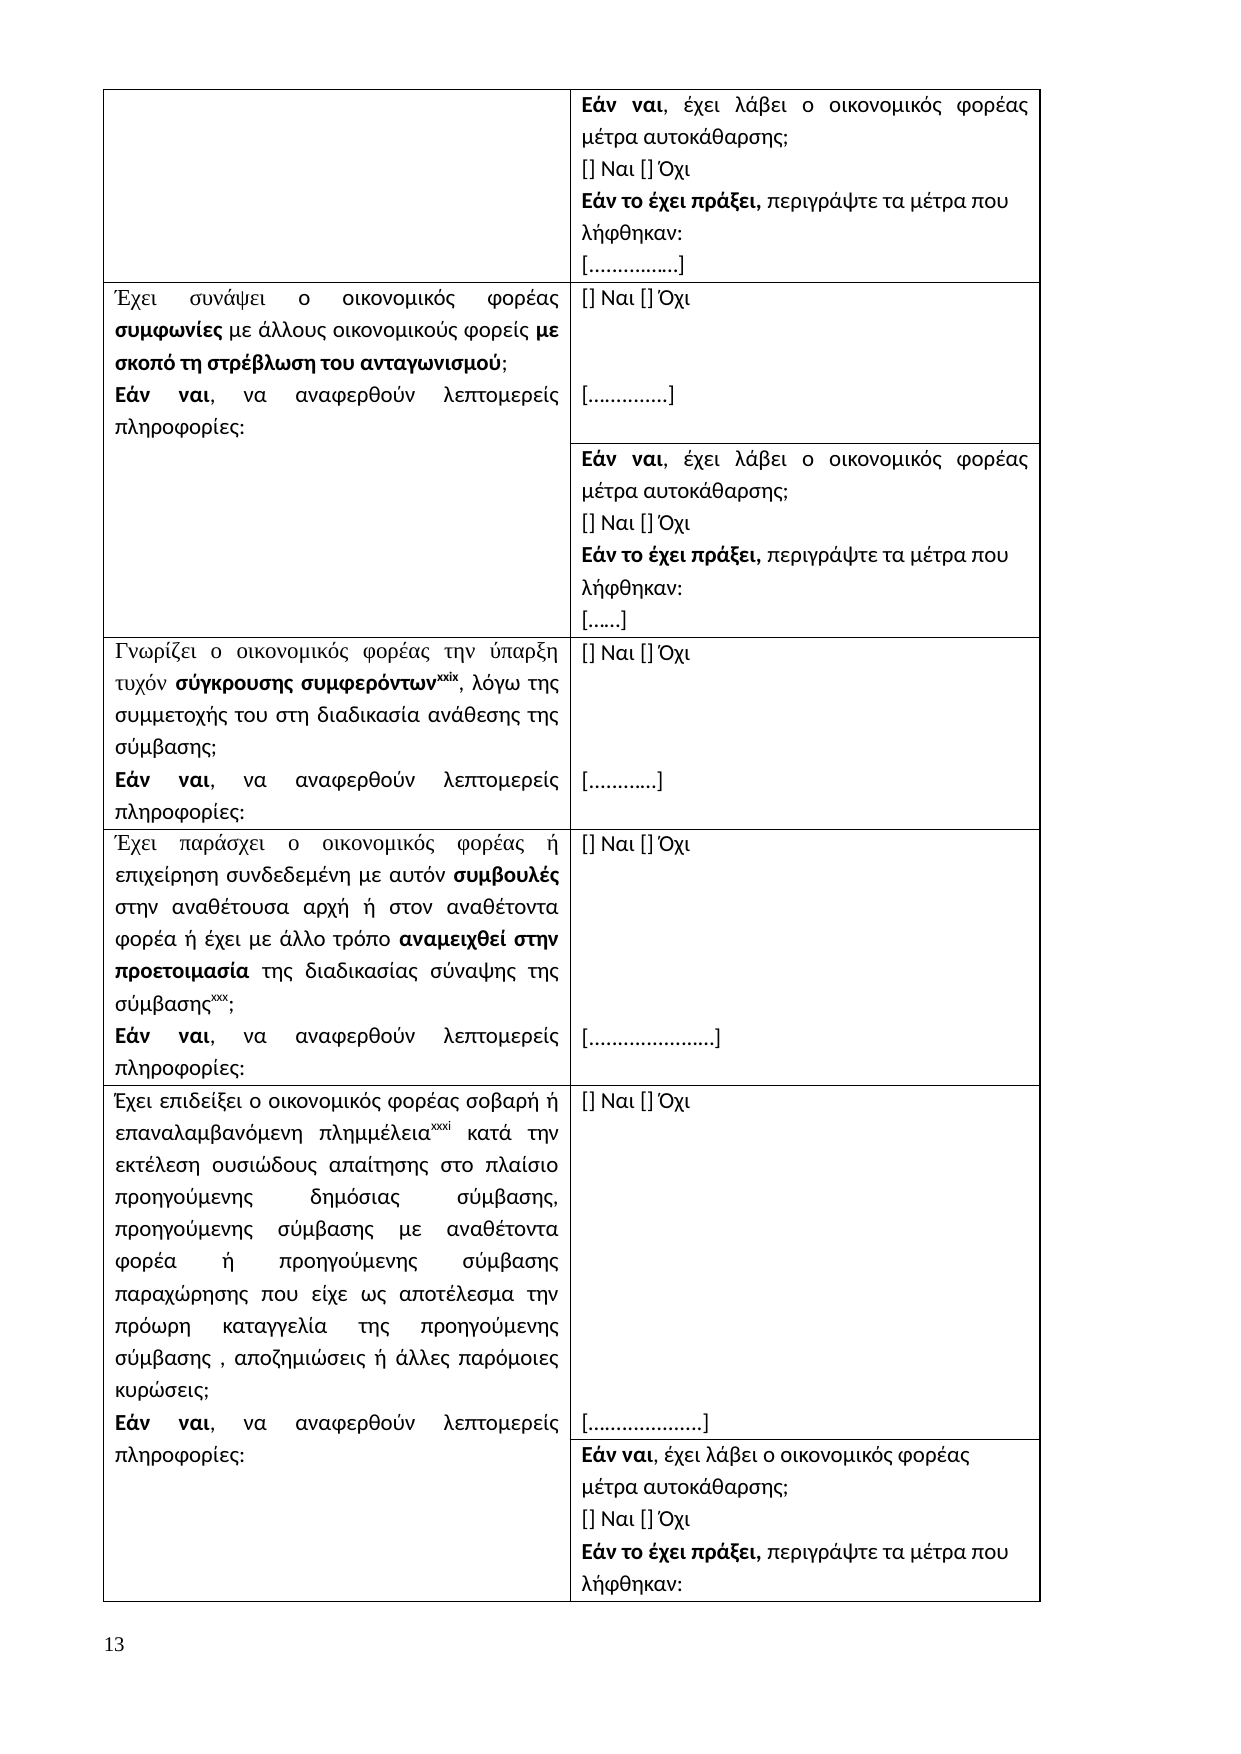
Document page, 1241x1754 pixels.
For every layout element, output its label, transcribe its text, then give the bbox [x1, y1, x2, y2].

table_cell Γνωρίζει ο οικονομικός φορέας την ύπαρξη τυχόν σύγκρουσης συμφερόντων, λόγω της συμμετοχής του στη διαδικασία ανάθεσης της σύμβασης; Εάν ναι, να αναφερθούν λεπτομερείς πληροφορίες: [104, 638, 570, 828]
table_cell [571, 1440, 1039, 1601]
table_cell [] Ναι [] Όχι [….................] [571, 1086, 1039, 1439]
table_cell Έχει συνάψει ο οικονομικός φορέας συμφωνίες με άλλους οικονομικούς φορείς με σκοπό τη στρέβλωση του ανταγωνισμού; Εάν ναι, να αναφερθούν λεπτομερείς πληροφορίες: [104, 283, 570, 637]
table_cell Έχει επιδείξει ο οικονομικός φορέας σοβαρή ή επαναλαμβανόμενη πλημμέλεια κατά την εκτέλεση ουσιώδους απαίτησης στο πλαίσιο προηγούμενης δημόσιας σύμβασης, προηγούμενης σύμβασης με αναθέτοντα φορέα ή προηγούμενης σύμβασης παραχώρησης που είχε ως αποτέλεσμα την πρόωρη καταγγελία της προηγούμενης σύμβασης , αποζημιώσεις ή άλλες παρόμοιες κυρώσεις; Εάν ναι, να αναφερθούν λεπτομερείς πληροφορίες: [104, 1086, 570, 1601]
table_cell [] Ναι [] Όχι [.........…] [571, 638, 1039, 828]
table_cell [] Ναι [] Όχι […...........] [571, 283, 1039, 443]
table_cell [] Ναι [] Όχι [...................…] [571, 830, 1039, 1085]
table_cell Έχει παράσχει ο οικονομικός φορέας ή επιχείρηση συνδεδεμένη με αυτόν συμβουλές στην αναθέτουσα αρχή ή στον αναθέτοντα φορέα ή έχει με άλλο τρόπο αναμειχθεί στην προετοιμασία της διαδικασίας σύναψης της σύμβασης; Εάν ναι, να αναφερθούν λεπτομερείς πληροφορίες: [104, 830, 570, 1085]
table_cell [571, 90, 1039, 282]
table_cell Εάν ναι, έχει λάβει ο οικονομικός φορέας μέτρα αυτοκάθαρσης; [] Ναι [] Όχι Εάν το έχει πράξει, περιγράψτε τα μέτρα που λήφθηκαν: [……] [571, 444, 1039, 637]
